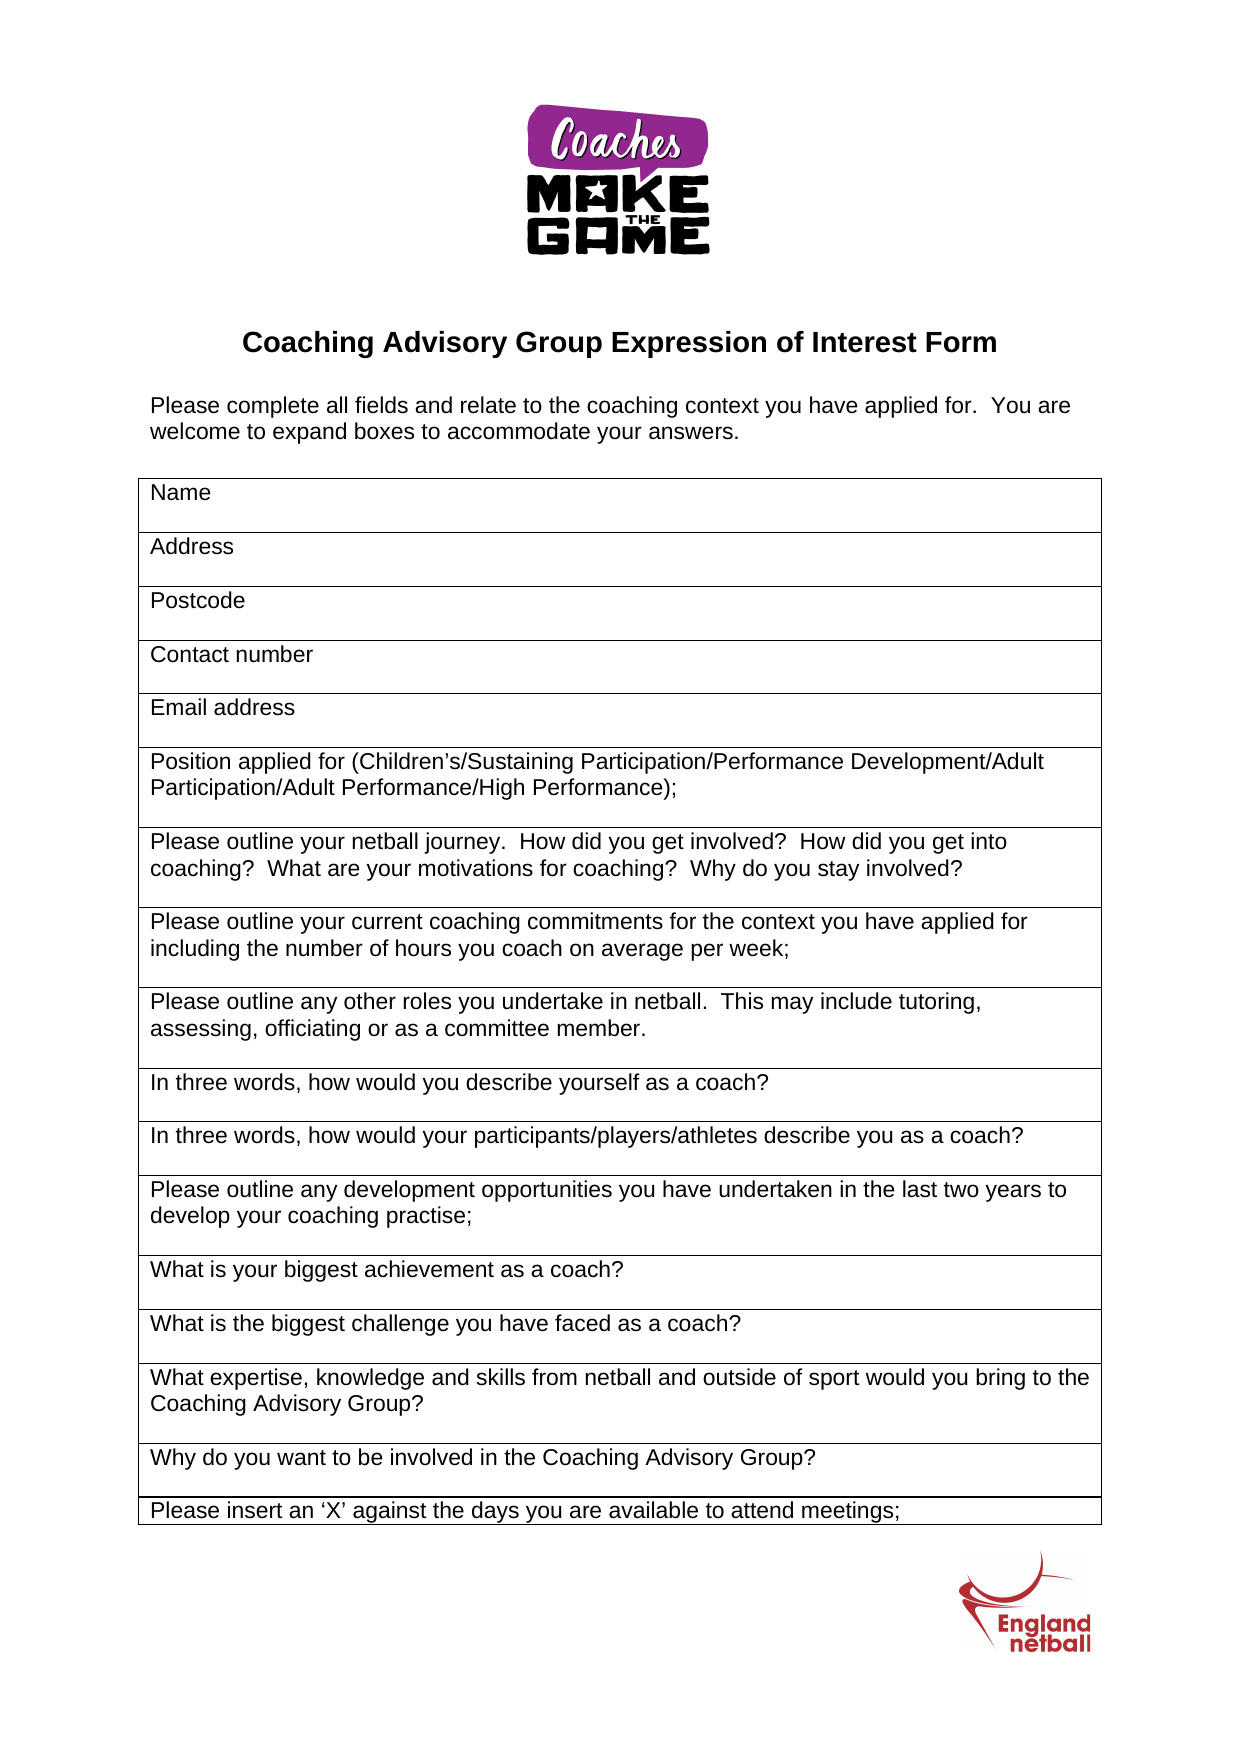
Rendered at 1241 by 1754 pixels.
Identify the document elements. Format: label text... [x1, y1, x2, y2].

picture [508, 73, 732, 297]
table_cell What expertise, knowledge and skills from netball and outside of sport would you bring to the Coaching Advisory Group? [139, 1364, 1101, 1443]
text Coaching Advisory Group Expression of Interest Form [150, 325, 1090, 358]
table_cell In three words, how would you describe yourself as a coach? [139, 1069, 1101, 1121]
table_cell Please insert an ‘X’ against the days you are available to attend meetings; [139, 1498, 1101, 1524]
table_cell Contact number [139, 641, 1101, 693]
table_header Name [139, 479, 1101, 532]
text Please complete all fields and relate to the coaching context you have applied for. You are welcome to expand boxes to accommodate your answers. [150, 392, 1090, 445]
table_cell Address [139, 533, 1101, 586]
table_cell Please outline any development opportunities you have undertaken in the last two years to develop your coaching practise; [139, 1176, 1101, 1255]
table_cell In three words, how would your participants/players/athletes describe you as a coach? [139, 1122, 1101, 1175]
table_cell Position applied for (Children’s/Sustaining Participation/Performance Development/Adult Participation/Adult Performance/High Performance); [139, 748, 1101, 827]
table_cell What is your biggest achievement as a coach? [139, 1256, 1101, 1309]
table_cell Postcode [139, 587, 1101, 639]
table_cell What is the biggest challenge you have faced as a coach? [139, 1310, 1101, 1362]
table_cell Please outline any other roles you undertake in netball. This may include tutoring, assessing, officiating or as a committee member. [139, 988, 1101, 1067]
picture [959, 1550, 1091, 1652]
table_cell Email address [139, 694, 1101, 747]
table_cell Why do you want to be involved in the Coaching Advisory Group? [139, 1444, 1101, 1496]
table_cell Please outline your current coaching commitments for the context you have applied for including the number of hours you coach on average per week; [139, 908, 1101, 987]
table_cell Please outline your netball journey. How did you get involved? How did you get into coaching? What are your motivations for coaching? Why do you stay involved? [139, 828, 1101, 907]
